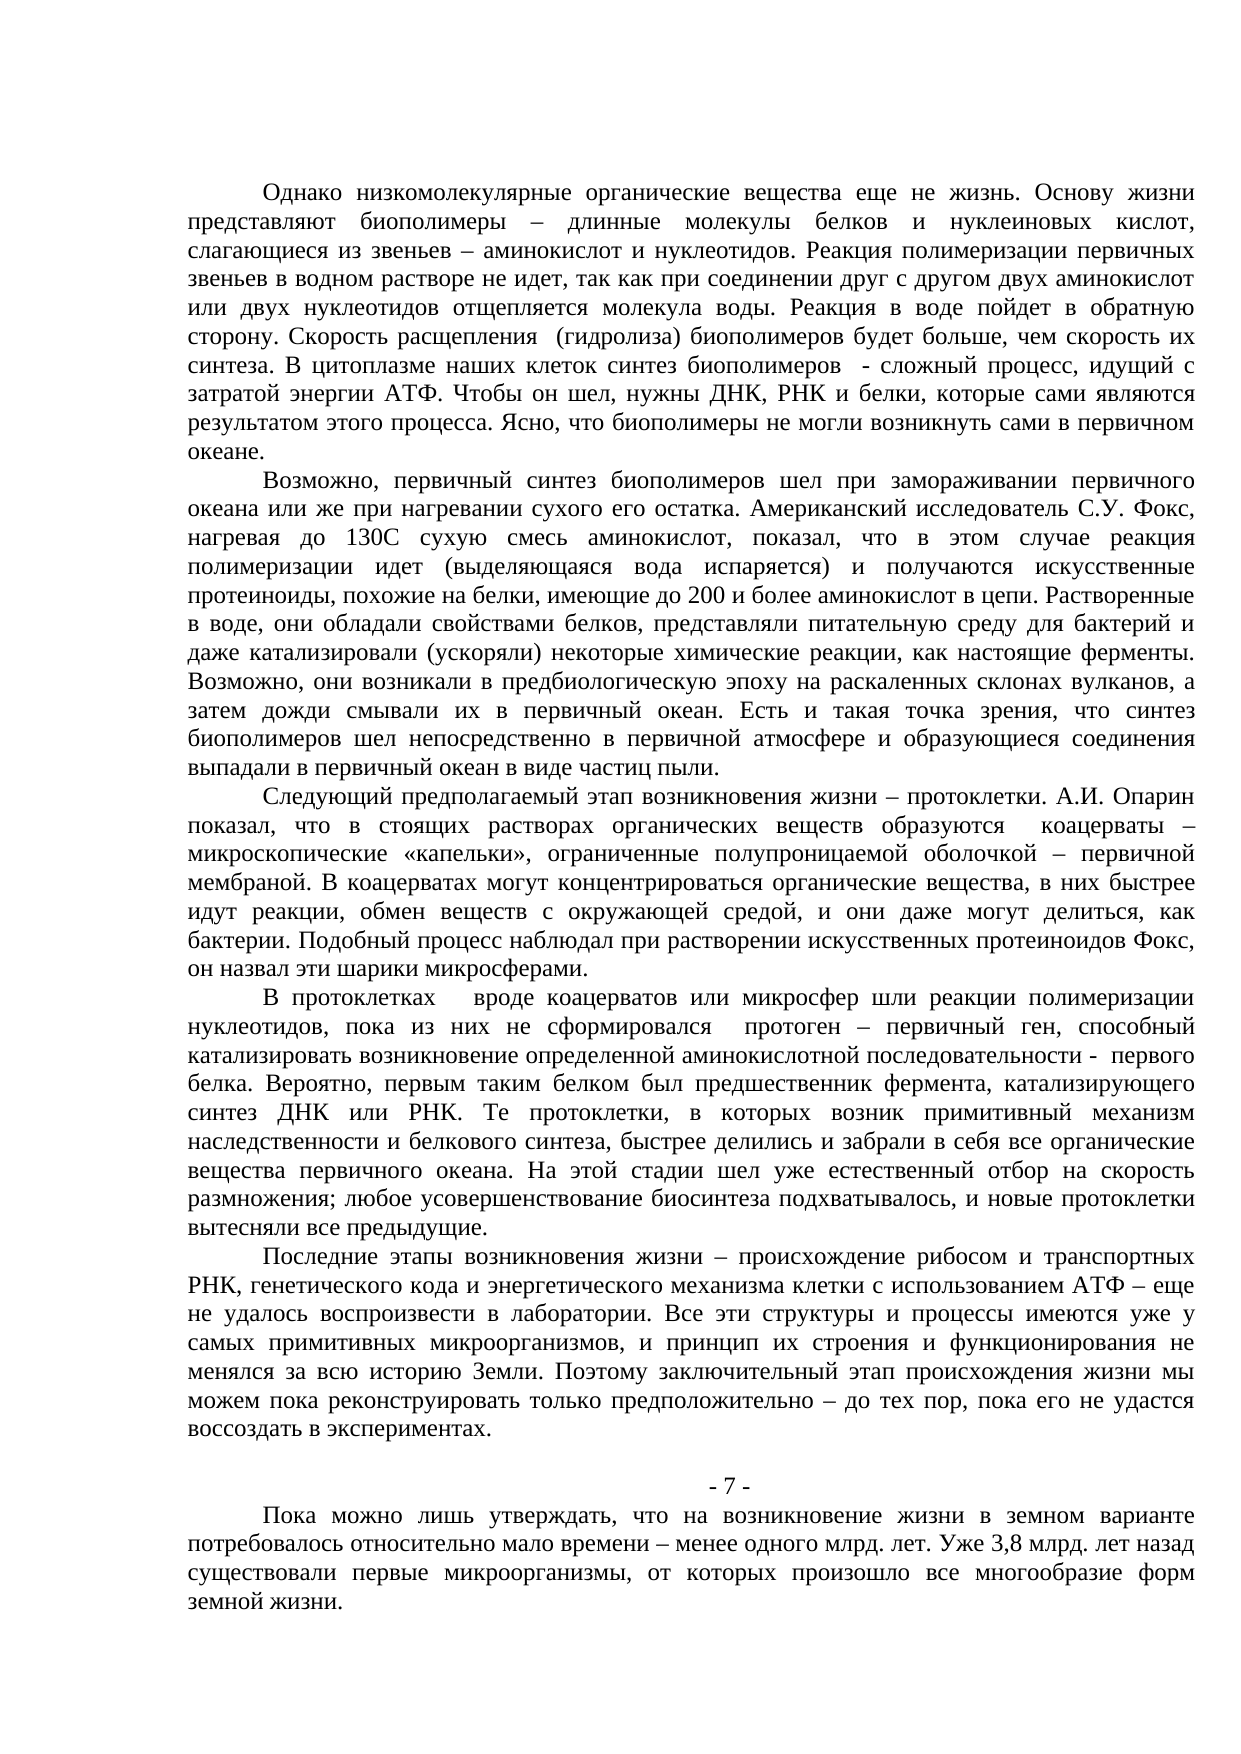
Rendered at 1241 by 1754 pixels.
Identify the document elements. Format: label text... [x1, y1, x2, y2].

text Следующий предполагаемый этап возникновения жизни – протоклетки. А.И. Опарин показал, что в стоящих растворах органических веществ образуются коацерваты – микроскопические «капельки», ограниченные полупроницаемой оболочкой – первичной мембраной. В коацерватах могут концентрироваться органические вещества, в них быстрее идут реакции, обмен веществ с окружающей средой, и они даже могут делиться, как бактерии. Подобный процесс наблюдал при растворении искусственных протеиноидов Фокс, он назвал эти шарики микросферами. [187, 781, 1196, 982]
text Последние этапы возникновения жизни – происхождение рибосом и транспортных РНК, генетического кода и энергетического механизма клетки с использованием АТФ – еще не удалось воспроизвести в лаборатории. Все эти структуры и процессы имеются уже у самых примитивных микроорганизмов, и принцип их строения и функционирования не менялся за всю историю Земли. Поэтому заключительный этап происхождения жизни мы можем пока реконструировать только предположительно – до тех пор, пока его не удастся воссоздать в экспериментах. [187, 1241, 1196, 1442]
text Возможно, первичный синтез биополимеров шел при замораживании первичного океана или же при нагревании сухого его остатка. Американский исследователь С.У. Фокс, нагревая до 130С сухую смесь аминокислот, показал, что в этом случае реакция полимеризации идет (выделяющаяся вода испаряется) и получаются искусственные протеиноиды, похожие на белки, имеющие до 200 и более аминокислот в цепи. Растворенные в воде, они обладали свойствами белков, представляли питательную среду для бактерий и даже катализировали (ускоряли) некоторые химические реакции, как настоящие ферменты. Возможно, они возникали в предбиологическую эпоху на раскаленных склонах вулканов, а затем дожди смывали их в первичный океан. Есть и такая точка зрения, что синтез биополимеров шел непосредственно в первичной атмосфере и образующиеся соединения выпадали в первичный океан в виде частиц пыли. [187, 465, 1196, 781]
text Пока можно лишь утверждать, что на возникновение жизни в земном варианте потребовалось относительно мало времени – менее одного млрд. лет. Уже 3,8 млрд. лет назад существовали первые микроорганизмы, от которых произошло все многообразие форм земной жизни. [187, 1500, 1196, 1615]
text В протоклетках вроде коацерватов или микросфер шли реакции полимеризации нуклеотидов, пока из них не сформировался протоген – первичный ген, способный катализировать возникновение определенной аминокислотной последовательности - первого белка. Вероятно, первым таким белком был предшественник фермента, катализирующего синтез ДНК или РНК. Те протоклетки, в которых возник примитивный механизм наследственности и белкового синтеза, быстрее делились и забрали в себя все органические вещества первичного океана. На этой стадии шел уже естественный отбор на скорость размножения; любое усовершенствование биосинтеза подхватывалось, и новые протоклетки вытесняли все предыдущие. [187, 982, 1196, 1241]
text Однако низкомолекулярные органические вещества еще не жизнь. Основу жизни представляют биополимеры – длинные молекулы белков и нуклеиновых кислот, слагающиеся из звеньев – аминокислот и нуклеотидов. Реакция полимеризации первичных звеньев в водном растворе не идет, так как при соединении друг с другом двух аминокислот или двух нуклеотидов отщепляется молекула воды. Реакция в воде пойдет в обратную сторону. Скорость расщепления (гидролиза) биополимеров будет больше, чем скорость их синтеза. В цитоплазме наших клеток синтез биополимеров - сложный процесс, идущий с затратой энергии АТФ. Чтобы он шел, нужны ДНК, РНК и белки, которые сами являются результатом этого процесса. Ясно, что биополимеры не могли возникнуть сами в первичном океане. [187, 177, 1196, 465]
text - 7 - [187, 1471, 1196, 1500]
